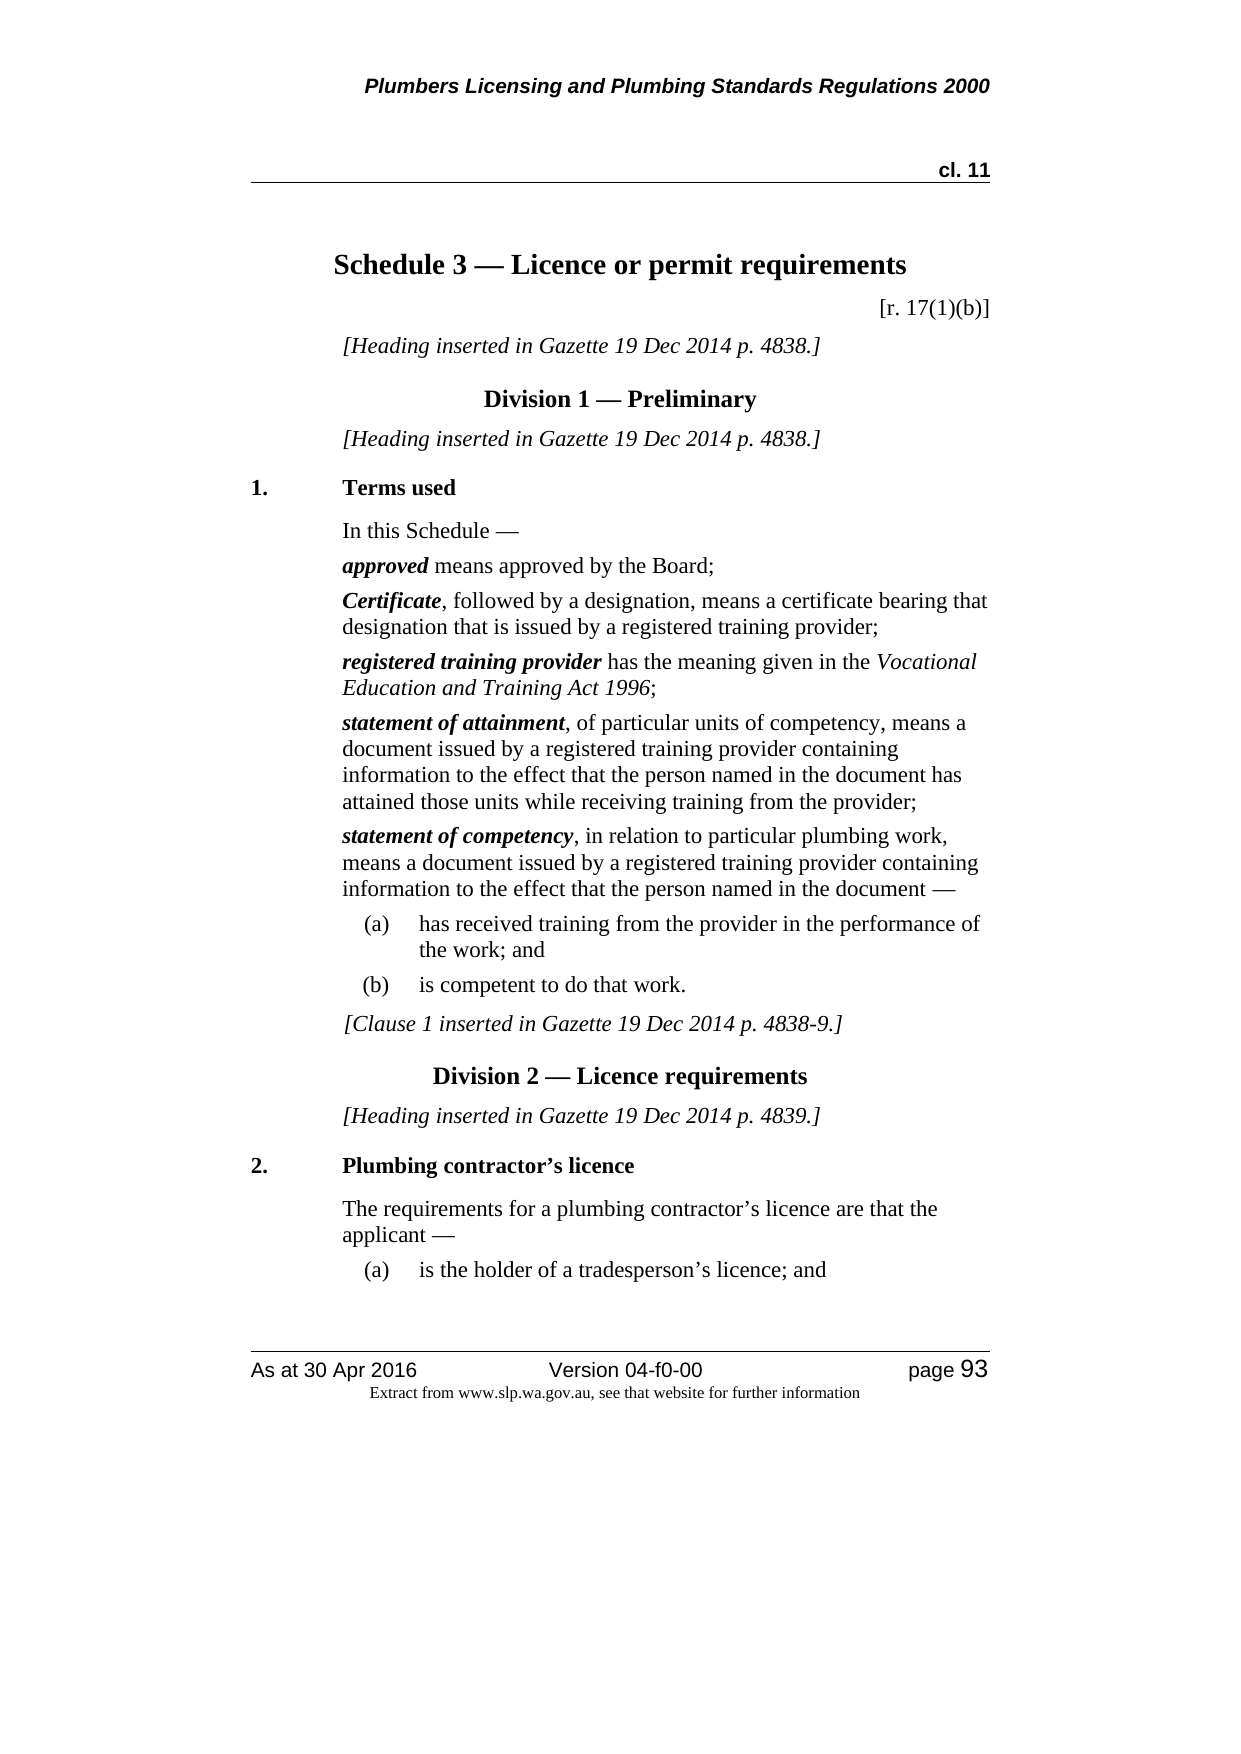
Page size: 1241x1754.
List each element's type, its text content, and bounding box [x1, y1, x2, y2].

text [r. 17(1)(b)] [251, 293, 990, 320]
text Certificate, followed by a designation, means a certificate bearing that designation that is issued by a registered training provider; [251, 587, 990, 639]
text In this Schedule — [251, 517, 990, 544]
text statement of competency, in relation to particular plumbing work, means a document issued by a registered training provider containing information to the effect that the person named in the document — [251, 822, 990, 902]
text The requirements for a plumbing contractor’s licence are that the applicant — [251, 1195, 990, 1247]
subtitle [Heading inserted in Gazette 19 Dec 2014 p. 4838.] [251, 425, 990, 451]
subtitle Division 2 — Licence requirements [251, 1061, 990, 1090]
subtitle [Heading inserted in Gazette 19 Dec 2014 p. 4838.] [251, 332, 990, 359]
text statement of attainment, of particular units of competency, means a document issued by a registered training provider containing information to the effect that the person named in the document has attained those units while receiving training from the provider; [251, 709, 990, 814]
text (a) is the holder of a tradesperson’s licence; and [251, 1256, 990, 1282]
subtitle 1. Terms used [251, 474, 990, 501]
text (a) has received training from the provider in the performance of the work; and [251, 910, 990, 963]
subtitle 2. Plumbing contractor’s licence [251, 1152, 990, 1178]
text (b) is competent to do that work. [251, 971, 990, 997]
subtitle [Heading inserted in Gazette 19 Dec 2014 p. 4839.] [251, 1102, 990, 1129]
text approved means approved by the Board; [251, 552, 990, 578]
subtitle Schedule 3 — Licence or permit requirements [251, 247, 990, 281]
text [Clause 1 inserted in Gazette 19 Dec 2014 p. 4838-9.] [251, 1010, 990, 1036]
text registered training provider has the meaning given in the Vocational Education and Training Act 1996; [251, 648, 990, 700]
subtitle Division 1 — Preliminary [251, 384, 990, 412]
